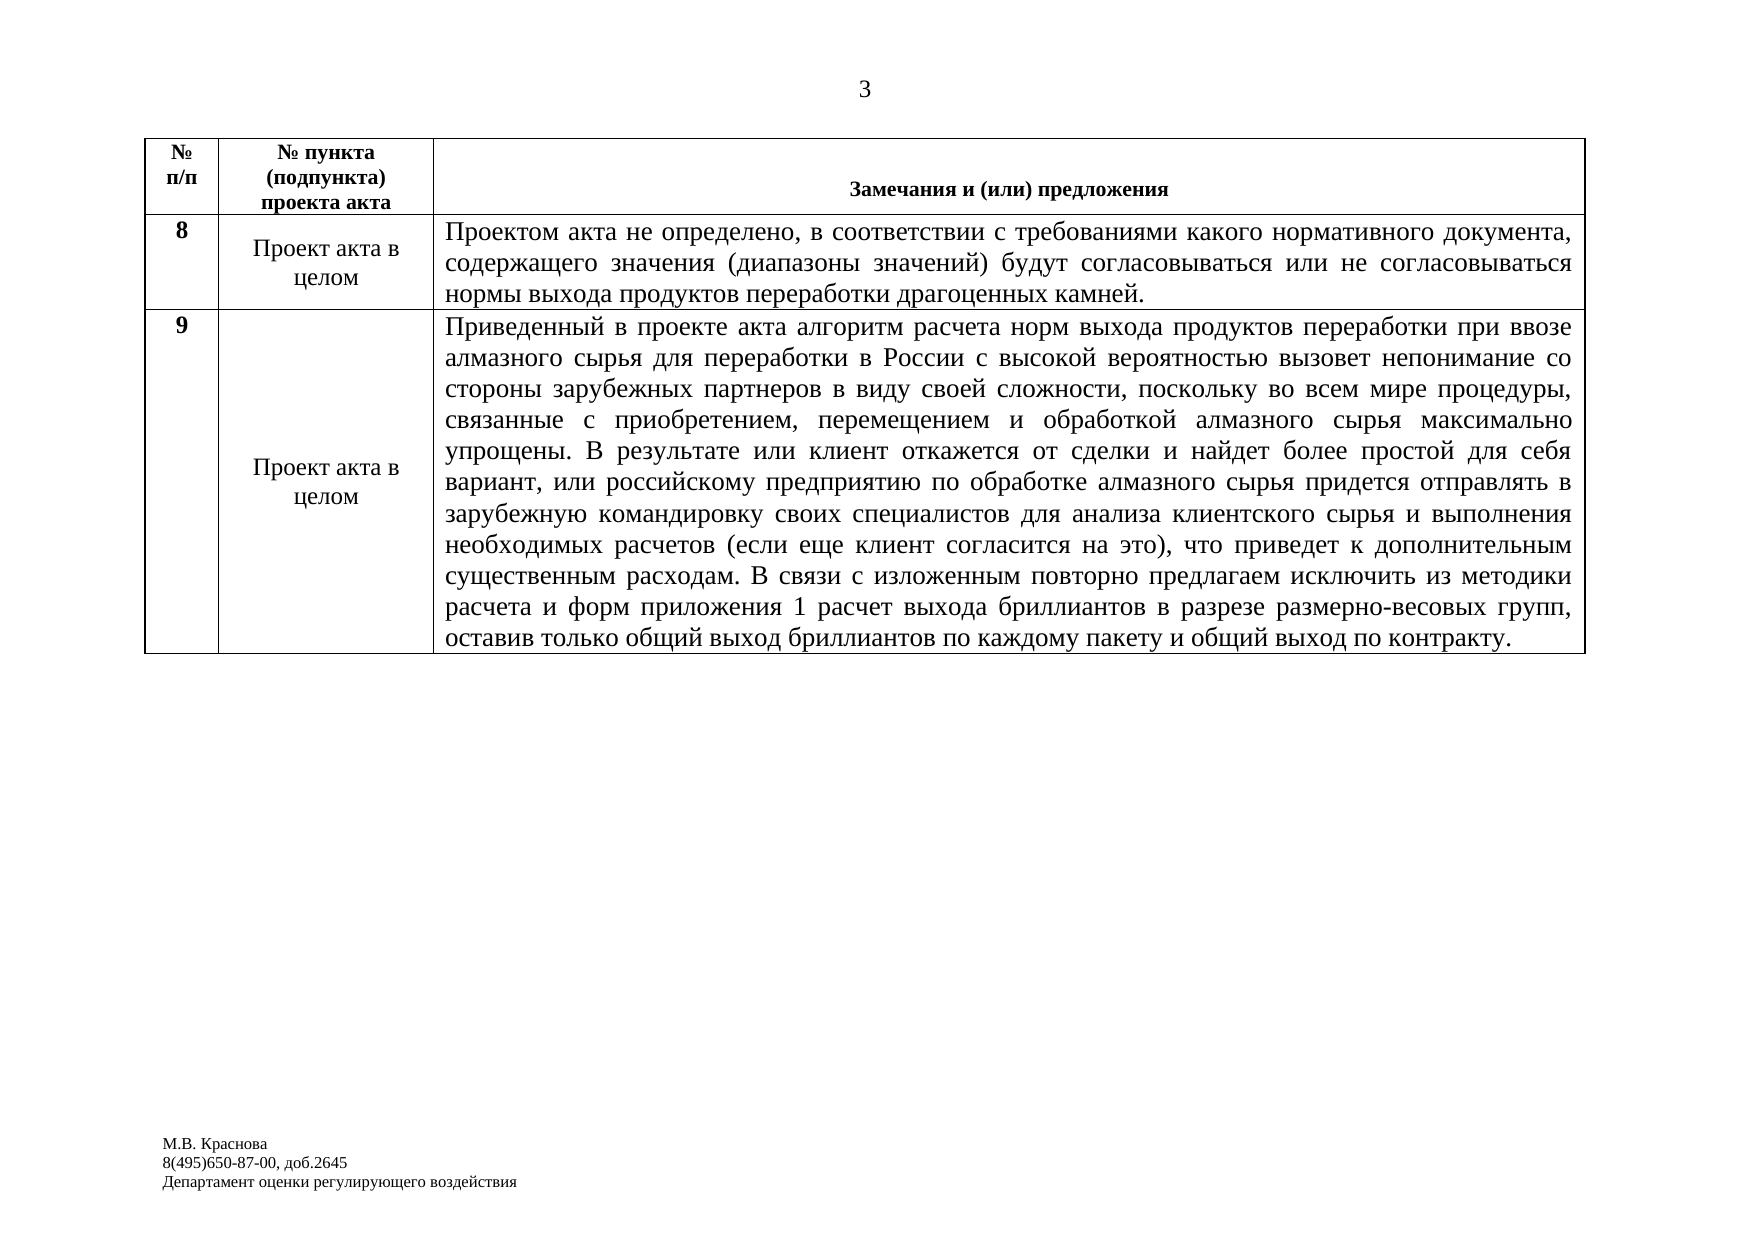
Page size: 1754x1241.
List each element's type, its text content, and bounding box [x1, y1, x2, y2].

table_cell Приведенный в проекте акта алгоритм расчета норм выхода продуктов переработки при ввозе алмазного сырья для переработки в России с высокой вероятностью вызовет непонимание со стороны зарубежных партнеров в виду своей сложности, поскольку во всем мире процедуры, связанные с приобретением, перемещением и обработкой алмазного сырья максимально упрощены. В результате или клиент откажется от сделки и найдет более простой для себя вариант, или российскому предприятию по обработке алмазного сырья придется отправлять в зарубежную командировку своих специалистов для анализа клиентского сырья и выполнения необходимых расчетов (если еще клиент согласится на это), что приведет к дополнительным существенным расходам. В связи с изложенным повторно предлагаем исключить из методики расчета и форм приложения 1 расчет выхода бриллиантов в разрезе размерно-весовых групп, оставив только общий выход бриллиантов по каждому пакету и общий выход по контракту. [434, 310, 1584, 652]
table_header № п/п [146, 139, 218, 214]
table_header № пункта (подпункта) проекта акта [219, 139, 433, 214]
table_header Замечания и (или) предложения [434, 139, 1584, 214]
table_cell 9 [146, 310, 218, 652]
table_cell Проект акта в целом [219, 310, 433, 652]
table_cell Проект акта в целом [219, 215, 433, 309]
table_cell Проектом акта не определено, в соответствии с требованиями какого нормативного документа, содержащего значения (диапазоны значений) будут согласовываться или не согласовываться нормы выхода продуктов переработки драгоценных камней. [434, 215, 1584, 309]
table_cell 8 [146, 215, 218, 309]
